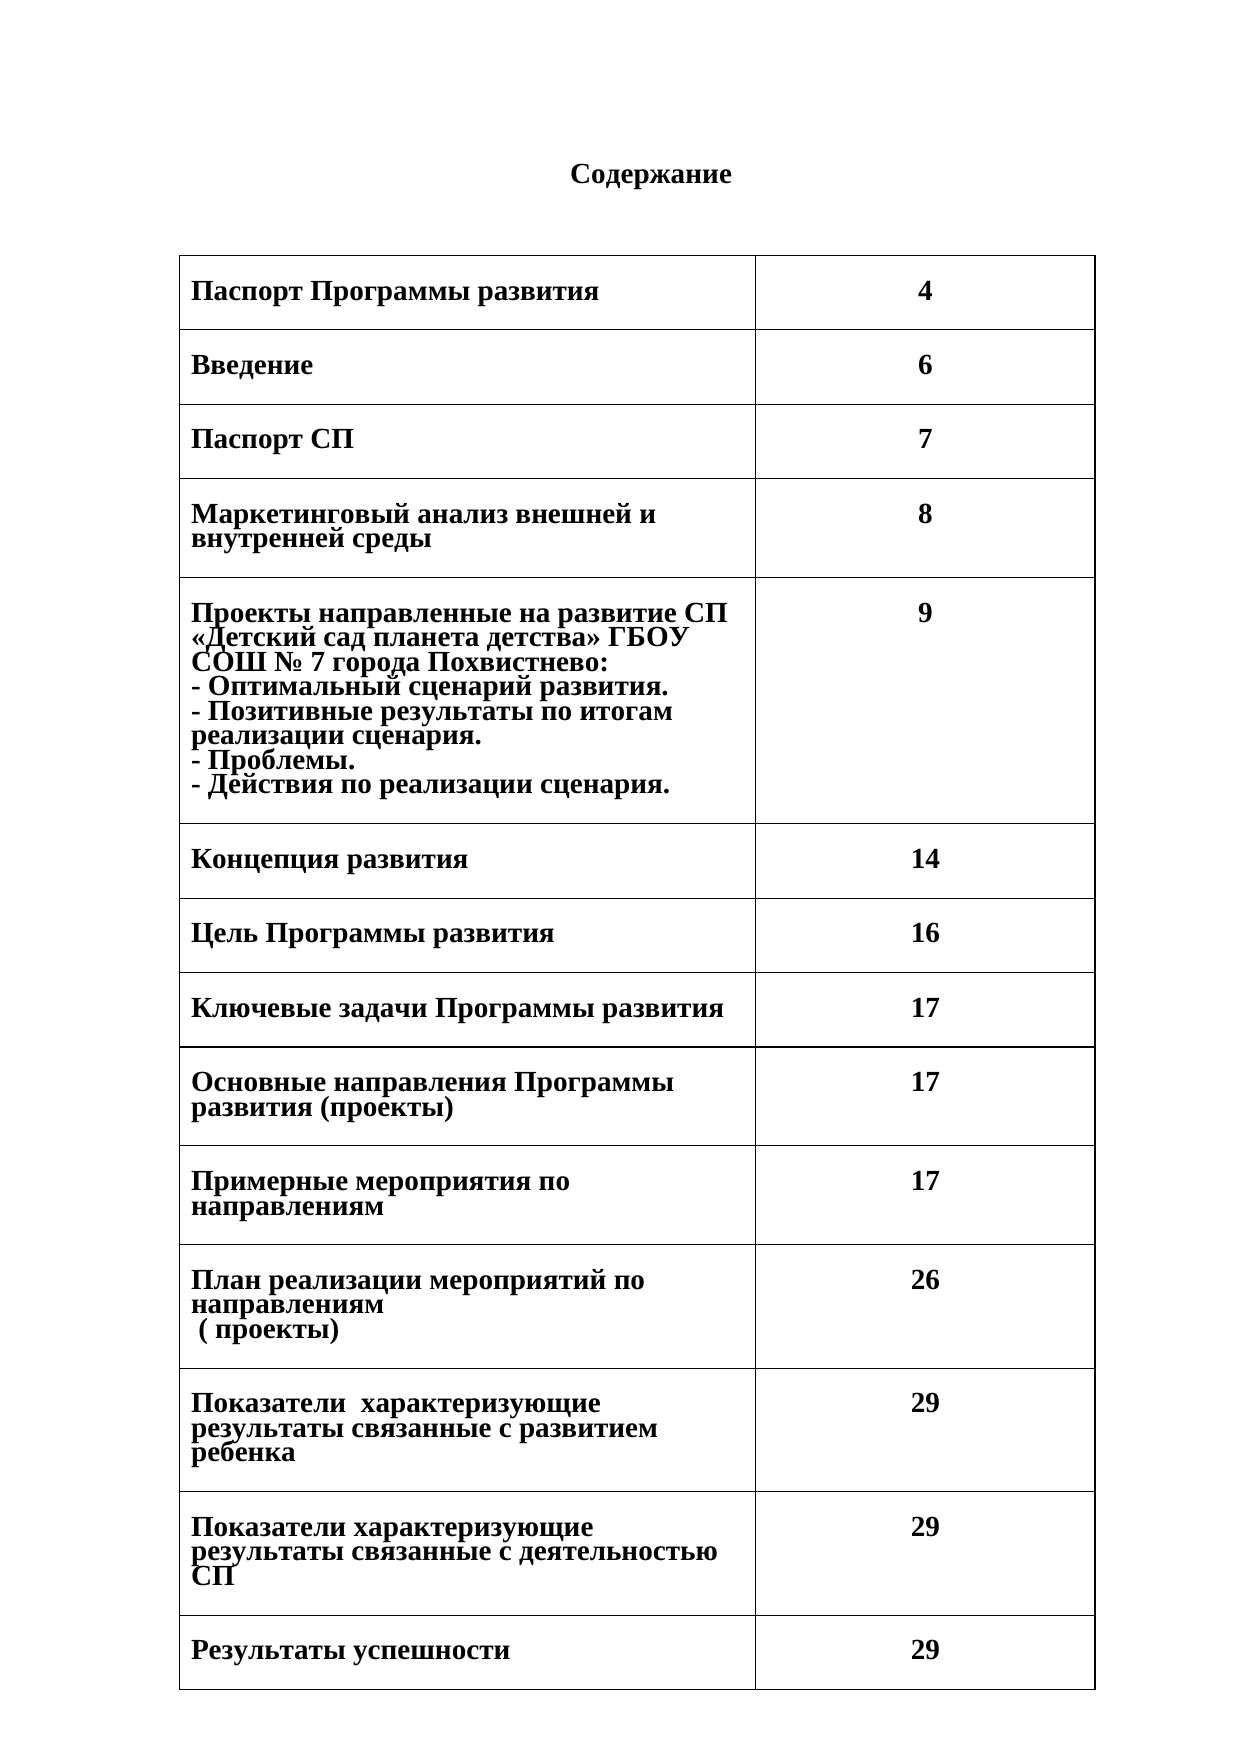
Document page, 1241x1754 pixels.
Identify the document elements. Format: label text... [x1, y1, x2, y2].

text Содержание [150, 164, 1152, 189]
table_cell 17 [756, 973, 1094, 1046]
table_cell 17 [756, 1146, 1094, 1244]
table_cell Концепция развития [180, 824, 755, 897]
table_cell 29 [756, 1616, 1094, 1689]
table_cell 26 [756, 1245, 1094, 1368]
table_cell Примерные мероприятия по направлениям [180, 1146, 755, 1244]
table_cell Показатели характеризующие результаты связанные с деятельностью СП [180, 1492, 755, 1615]
table_cell Показатели характеризующие результаты связанные с развитием ребенка [180, 1369, 755, 1491]
table_cell 6 [756, 330, 1094, 404]
table_cell Цель Программы развития [180, 899, 755, 972]
table_cell 7 [756, 405, 1094, 478]
table_cell 8 [756, 479, 1094, 577]
table_cell Введение [180, 330, 755, 404]
table_cell План реализации мероприятий по направлениям ( проекты) [180, 1245, 755, 1368]
table_cell Паспорт СП [180, 405, 755, 478]
table_cell Результаты успешности [180, 1616, 755, 1689]
table_cell Ключевые задачи Программы развития [180, 973, 755, 1046]
table_header 4 [756, 256, 1094, 329]
table_cell Основные направления Программы развития (проекты) [180, 1048, 755, 1145]
table_cell 14 [756, 824, 1094, 897]
table_header Паспорт Программы развития [180, 256, 755, 329]
table_cell Маркетинговый анализ внешней и внутренней среды [180, 479, 755, 577]
table_cell 29 [756, 1492, 1094, 1615]
table_cell 29 [756, 1369, 1094, 1491]
table_cell 9 [756, 578, 1094, 823]
table_cell 17 [756, 1048, 1094, 1145]
table_cell 16 [756, 899, 1094, 972]
table_cell Проекты направленные на развитие СП «Детский сад планета детства» ГБОУ СОШ № 7 города Похвистнево: - Оптимальный сценарий развития. - Позитивные результаты по итогам реализации сценария. - Проблемы. - Действия по реализации сценария. [180, 578, 755, 823]
